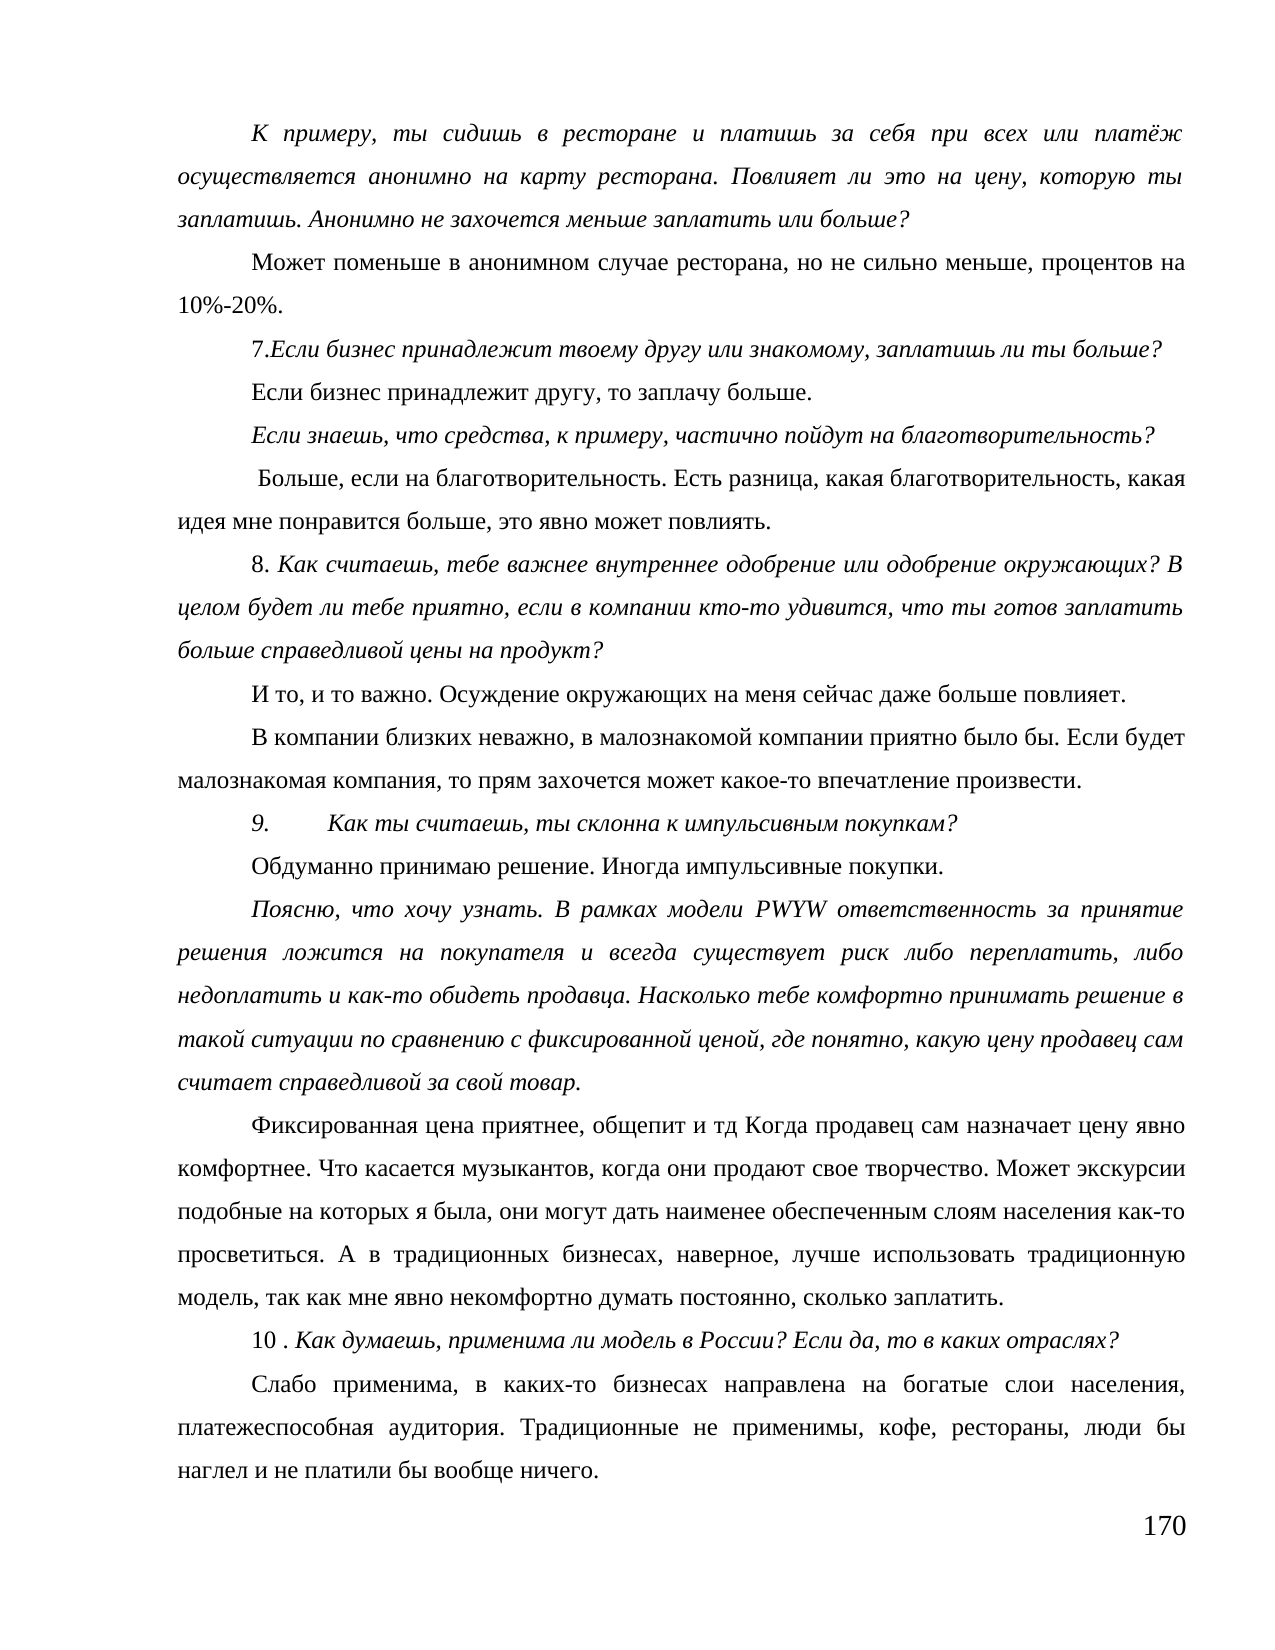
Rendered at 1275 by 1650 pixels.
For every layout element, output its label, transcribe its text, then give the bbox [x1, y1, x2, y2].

text Обдуманно принимаю решение. Иногда импульсивные покупки. [177, 851, 1186, 880]
text 8. Как считаешь, тебе важнее внутреннее одобрение или одобрение окружающих? В целом будет ли тебе приятно, если в компании кто-то удивится, что ты готов заплатить больше справедливой цены на продукт? [177, 549, 1186, 664]
text Больше, если на благотворительность. Есть разница, какая благотворительность, какая идея мне понравится больше, это явно может повлиять. [177, 463, 1186, 535]
text Фиксированная цена приятнее, общепит и тд Когда продавец сам назначает цену явно комфортнее. Что касается музыкантов, когда они продают свое творчество. Может экскурсии подобные на которых я была, они могут дать наименее обеспеченным слоям населения как-то просветиться. А в традиционных бизнесах, наверное, лучше использовать традиционную модель, так как мне явно некомфортно думать постоянно, сколько заплатить. [177, 1110, 1186, 1311]
text Если бизнес принадлежит другу, то заплачу больше. [177, 377, 1186, 406]
text 7.Если бизнес принадлежит твоему другу или знакомому, заплатишь ли ты больше? [177, 334, 1186, 362]
text Если знаешь, что средства, к примеру, частично пойдут на благотворительность? [177, 420, 1186, 449]
text Слабо применима, в каких-то бизнесах направлена на богатые слои населения, платежеспособная аудитория. Традиционные не применимы, кофе, рестораны, люди бы наглел и не платили бы вообще ничего. [177, 1369, 1186, 1484]
text И то, и то важно. Осуждение окружающих на меня сейчас даже больше повлияет. [177, 679, 1186, 707]
list Как ты считаешь, ты склонна к импульсивным покупкам? [177, 808, 1186, 837]
text Может поменьше в анонимном случае ресторана, но не сильно меньше, процентов на 10%-20%. [177, 247, 1186, 319]
text К примеру, ты сидишь в ресторане и платишь за себя при всех или платёж осуществляется анонимно на карту ресторана. Повлияет ли это на цену, которую ты заплатишь. Анонимно не захочется меньше заплатить или больше? [177, 118, 1186, 233]
text В компании близких неважно, в малознакомой компании приятно было бы. Если будет малознакомая компания, то прям захочется может какое-то впечатление произвести. [177, 722, 1186, 794]
text Поясню, что хочу узнать. В рамках модели PWYW ответственность за принятие решения ложится на покупателя и всегда существует риск либо переплатить, либо недоплатить и как-то обидеть продавца. Насколько тебе комфортно принимать решение в такой ситуации по сравнению с фиксированной ценой, где понятно, какую цену продавец сам считает справедливой за свой товар. [177, 894, 1186, 1096]
text 10 . Как думаешь, применима ли модель в России? Если да, то в каких отраслях? [177, 1326, 1186, 1354]
